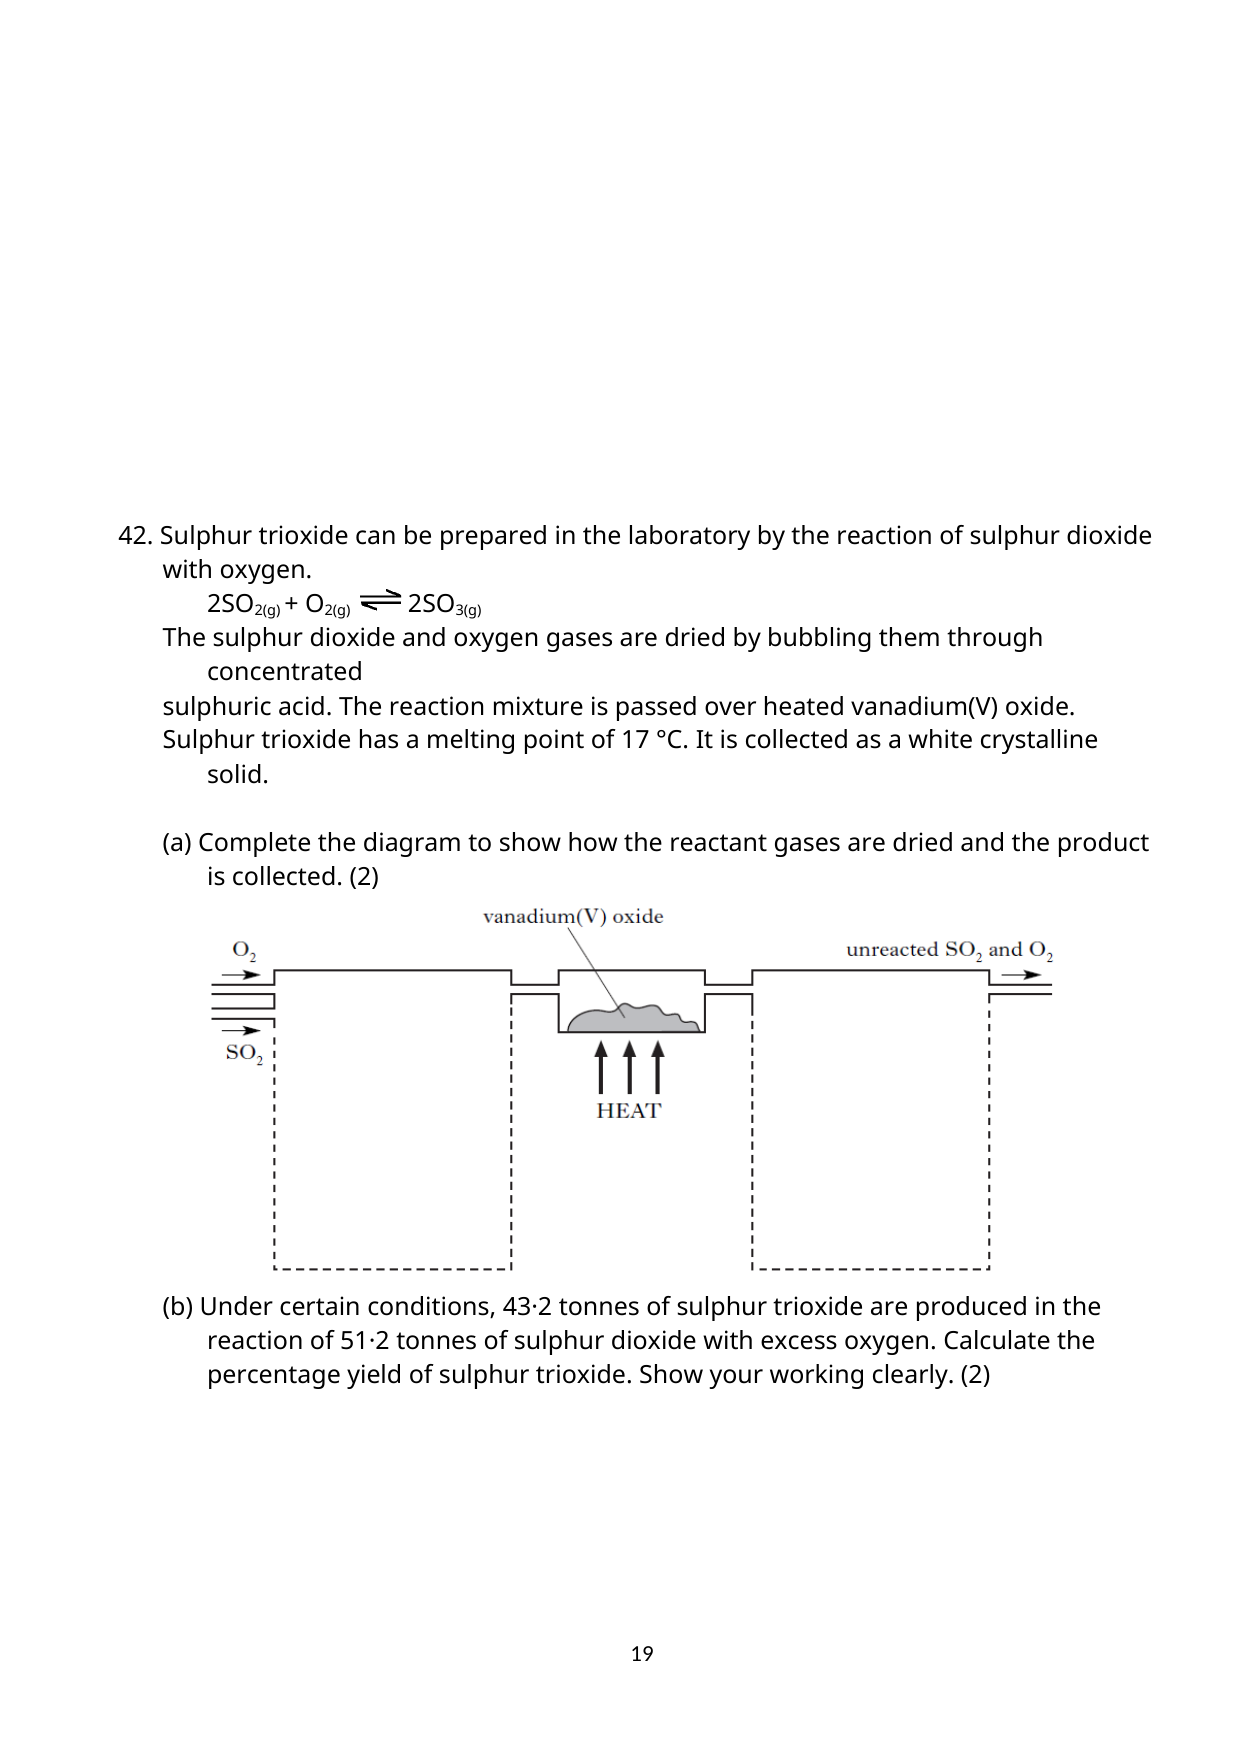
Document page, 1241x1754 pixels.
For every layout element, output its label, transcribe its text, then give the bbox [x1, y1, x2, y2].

text The sulphur dioxide and oxygen gases are dried by bubbling them through concentrated [162, 620, 1165, 688]
picture [193, 892, 1083, 1289]
text sulphuric acid. The reaction mixture is passed over heated vanadium(V) oxide. [162, 688, 1165, 722]
text Sulphur trioxide has a melting point of 17 °C. It is collected as a white crystalline solid. [162, 722, 1165, 790]
text (b) Under certain conditions, 43·2 tonnes of sulphur trioxide are produced in the reaction of 51·2 tonnes of sulphur dioxide with excess oxygen. Calculate the percentage yield of sulphur trioxide. Show your working clearly. (2) [162, 1289, 1165, 1391]
text (a) Complete the diagram to show how the reactant gases are dried and the product is collected. (2) [162, 824, 1165, 892]
text 2SO2(g) + O2(g) 2SO3(g) [162, 586, 1165, 620]
picture [357, 586, 402, 613]
text 42. Sulphur trioxide can be prepared in the laboratory by the reaction of sulphur dioxide [118, 518, 1165, 552]
text with oxygen. [118, 552, 1165, 586]
